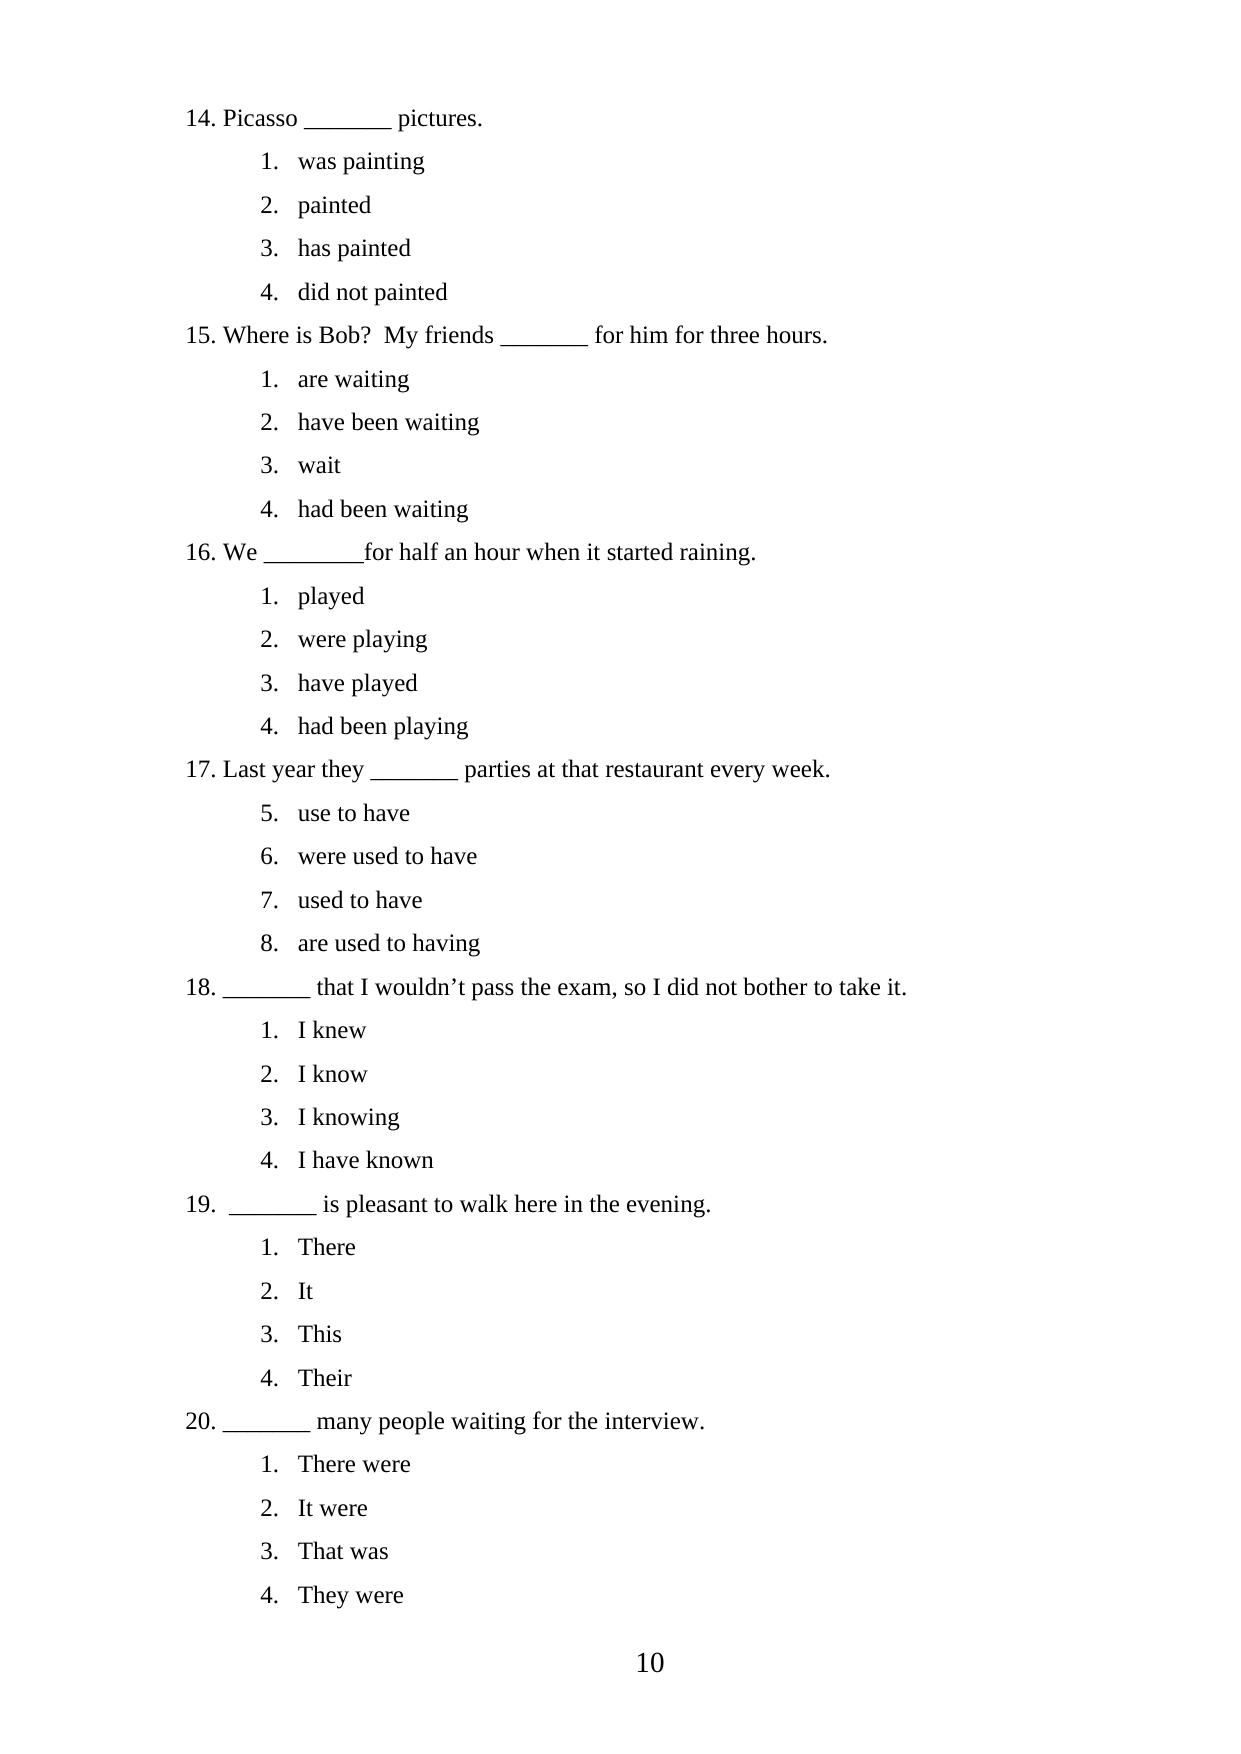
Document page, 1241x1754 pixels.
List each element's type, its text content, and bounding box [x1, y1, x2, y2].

list This [260, 1319, 1152, 1348]
list They were [260, 1580, 1152, 1609]
list _______ many people waiting for the interview. [185, 1406, 1152, 1435]
list are waiting [260, 364, 1152, 392]
list I have known [260, 1146, 1152, 1174]
list There [260, 1232, 1152, 1261]
list We ________for half an hour when it started raining. [185, 537, 1152, 566]
list use to have [260, 798, 1152, 827]
list was painting [260, 146, 1152, 175]
list It [260, 1276, 1152, 1304]
list are used to having [260, 928, 1152, 957]
list used to have [260, 885, 1152, 914]
list wait [260, 451, 1152, 479]
list have been waiting [260, 407, 1152, 436]
list There were [260, 1449, 1152, 1478]
list I knowing [260, 1102, 1152, 1131]
list Picasso _______ pictures. [185, 103, 1152, 132]
list did not painted [260, 277, 1152, 306]
list played [260, 581, 1152, 609]
list Where is Bob? My friends _______ for him for three hours. [185, 320, 1152, 349]
list had been playing [260, 711, 1152, 740]
list has painted [260, 233, 1152, 262]
list I know [260, 1059, 1152, 1087]
list It were [260, 1493, 1152, 1522]
list _______ is pleasant to walk here in the evening. [185, 1189, 1152, 1218]
list Their [260, 1363, 1152, 1391]
list have played [260, 668, 1152, 696]
list _______ that I wouldn’t pass the exam, so I did not bother to take it. [185, 972, 1152, 1001]
list painted [260, 190, 1152, 219]
list had been waiting [260, 494, 1152, 523]
list were used to have [260, 841, 1152, 870]
list I knew [260, 1015, 1152, 1044]
list Last year they _______ parties at that restaurant every week. [185, 754, 1152, 783]
list That was [260, 1536, 1152, 1565]
list were playing [260, 624, 1152, 653]
